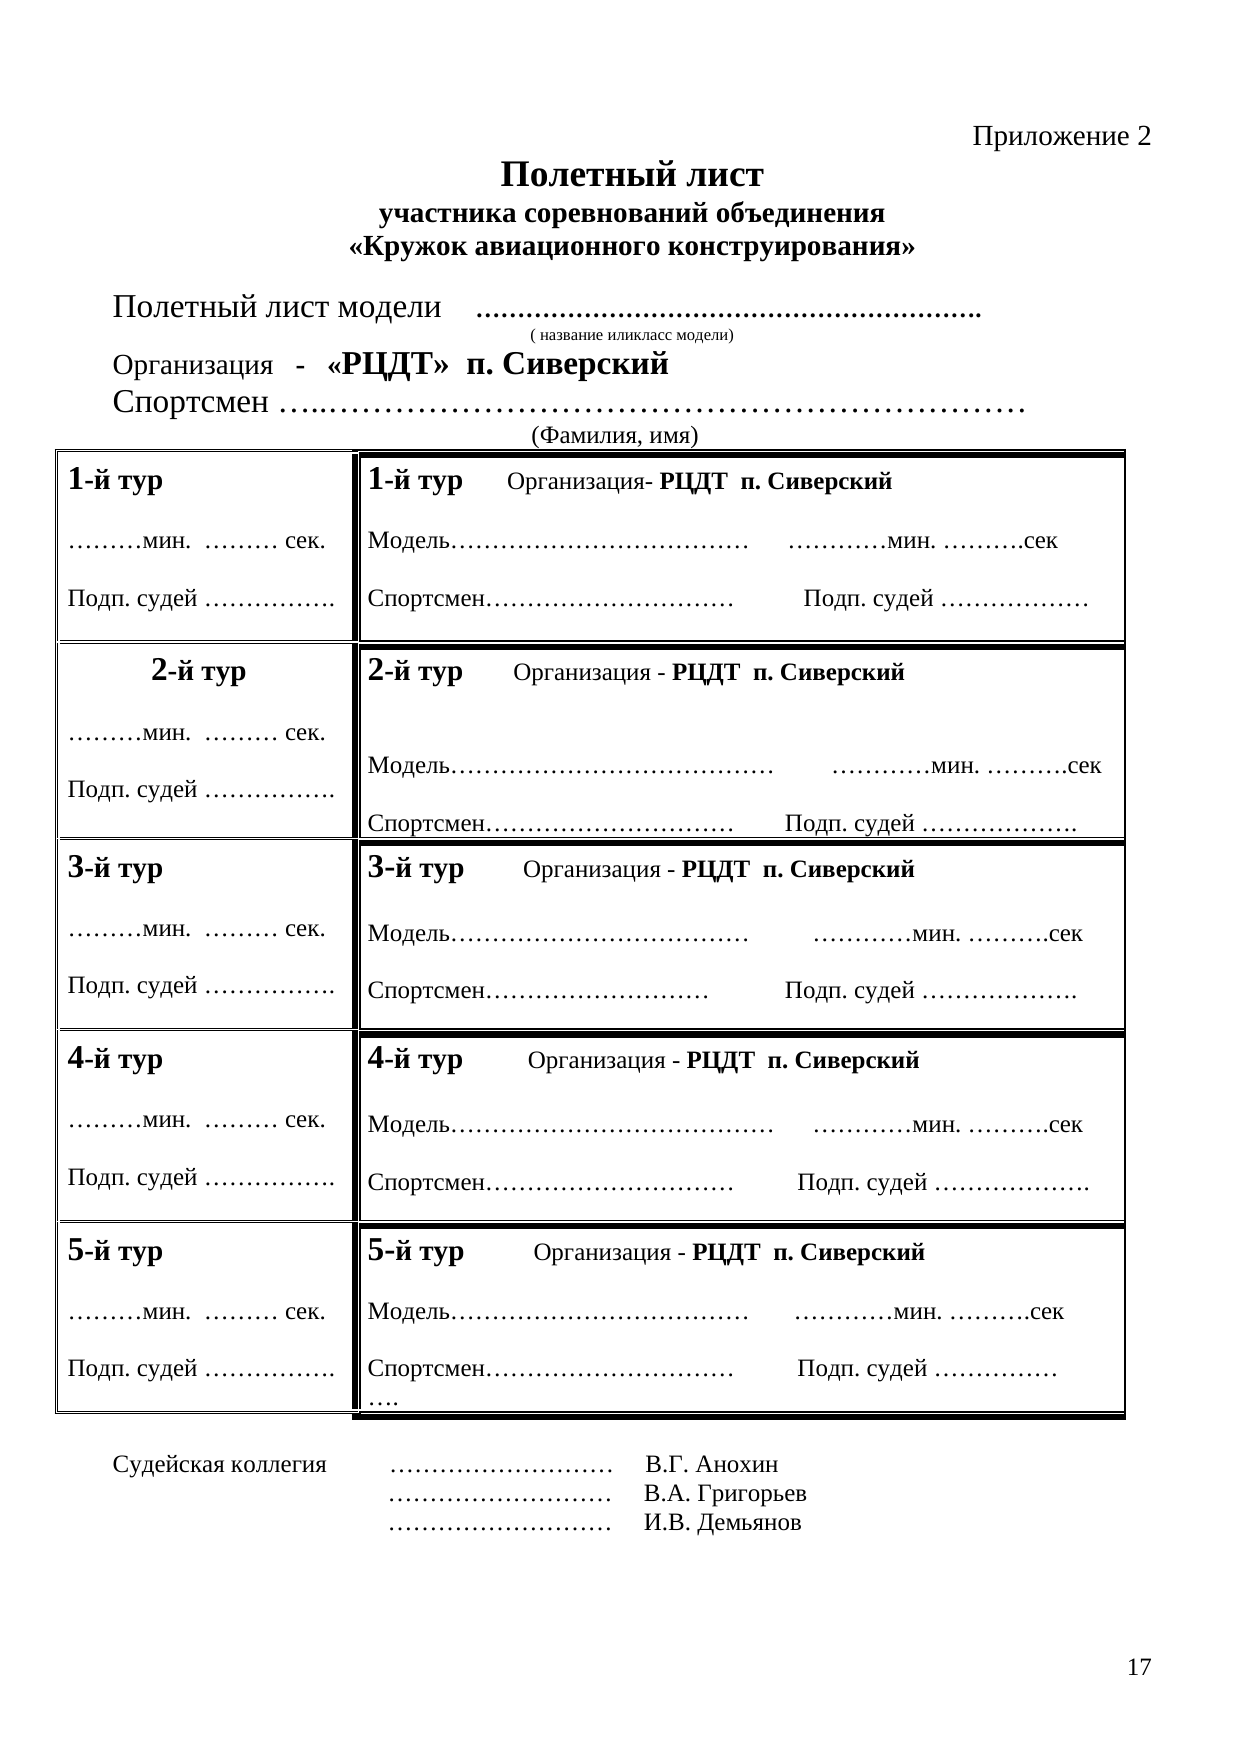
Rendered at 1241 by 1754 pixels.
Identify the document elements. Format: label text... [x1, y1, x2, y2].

table_cell 4-й тур Организация - РЦДТ п. Сиверский Модель………………………………… …………мин. ……….сек Спортсмен………………………… Подп. судей ………………. [361, 1038, 1124, 1219]
text (Фамилия, имя) [112, 420, 1152, 449]
table_cell 5-й тур Организация - РЦДТ п. Сиверский Модель……………………………… …………мин. ……….сек Спортсмен………………………… Подп. судей …………… …. [356, 1220, 1124, 1411]
table_cell 3-й тур Организация - РЦДТ п. Сиверский Модель……………………………… …………мин. ……….сек Спортсмен……………………… Подп. судей ………………. [361, 846, 1124, 1028]
text ……………………… В.А. Григорьев [112, 1478, 1152, 1507]
table_header 1-й тур ………мин. ……… сек. Подп. судей ……………. [58, 452, 356, 640]
text ……………………… И.В. Демьянов [112, 1507, 1152, 1535]
table_cell 4-й тур ………мин. ……… сек. Подп. судей ……………. [56, 1028, 356, 1219]
text ( название иликласс модели) [112, 324, 1152, 343]
table_cell 2-й тур Организация - РЦДТ п. Сиверский Модель………………………………… …………мин. ……….сек Спортсмен………………………… Подп. судей ………………. [361, 650, 1124, 837]
text Полетный лист [112, 152, 1152, 195]
text «Кружок авиационного конструирования» [112, 228, 1152, 262]
text Спортсмен …..……………………………………………………… [112, 382, 1152, 420]
text Организация - «РЦДТ» п. Сиверский [112, 343, 1152, 382]
table_cell 3-й тур ………мин. ……… сек. Подп. судей ……………. [58, 837, 356, 1028]
text Приложение 2 [150, 118, 1152, 152]
text участника соревнований объединения [112, 195, 1152, 228]
table_cell 2-й тур ………мин. ……… сек. Подп. судей ……………. [56, 640, 356, 837]
text Полетный лист модели ……………………………………………………. [112, 286, 1152, 324]
text Судейская коллегия ……………………… В.Г. Анохин [112, 1449, 1152, 1478]
table_header 1-й тур Организация- РЦДТ п. Сиверский Модель……………………………… …………мин. ……….сек Спортсмен………………………… Подп. судей ……………… [361, 458, 1124, 640]
table_cell 5-й тур ………мин. ……… сек. Подп. судей ……………. [58, 1220, 356, 1411]
